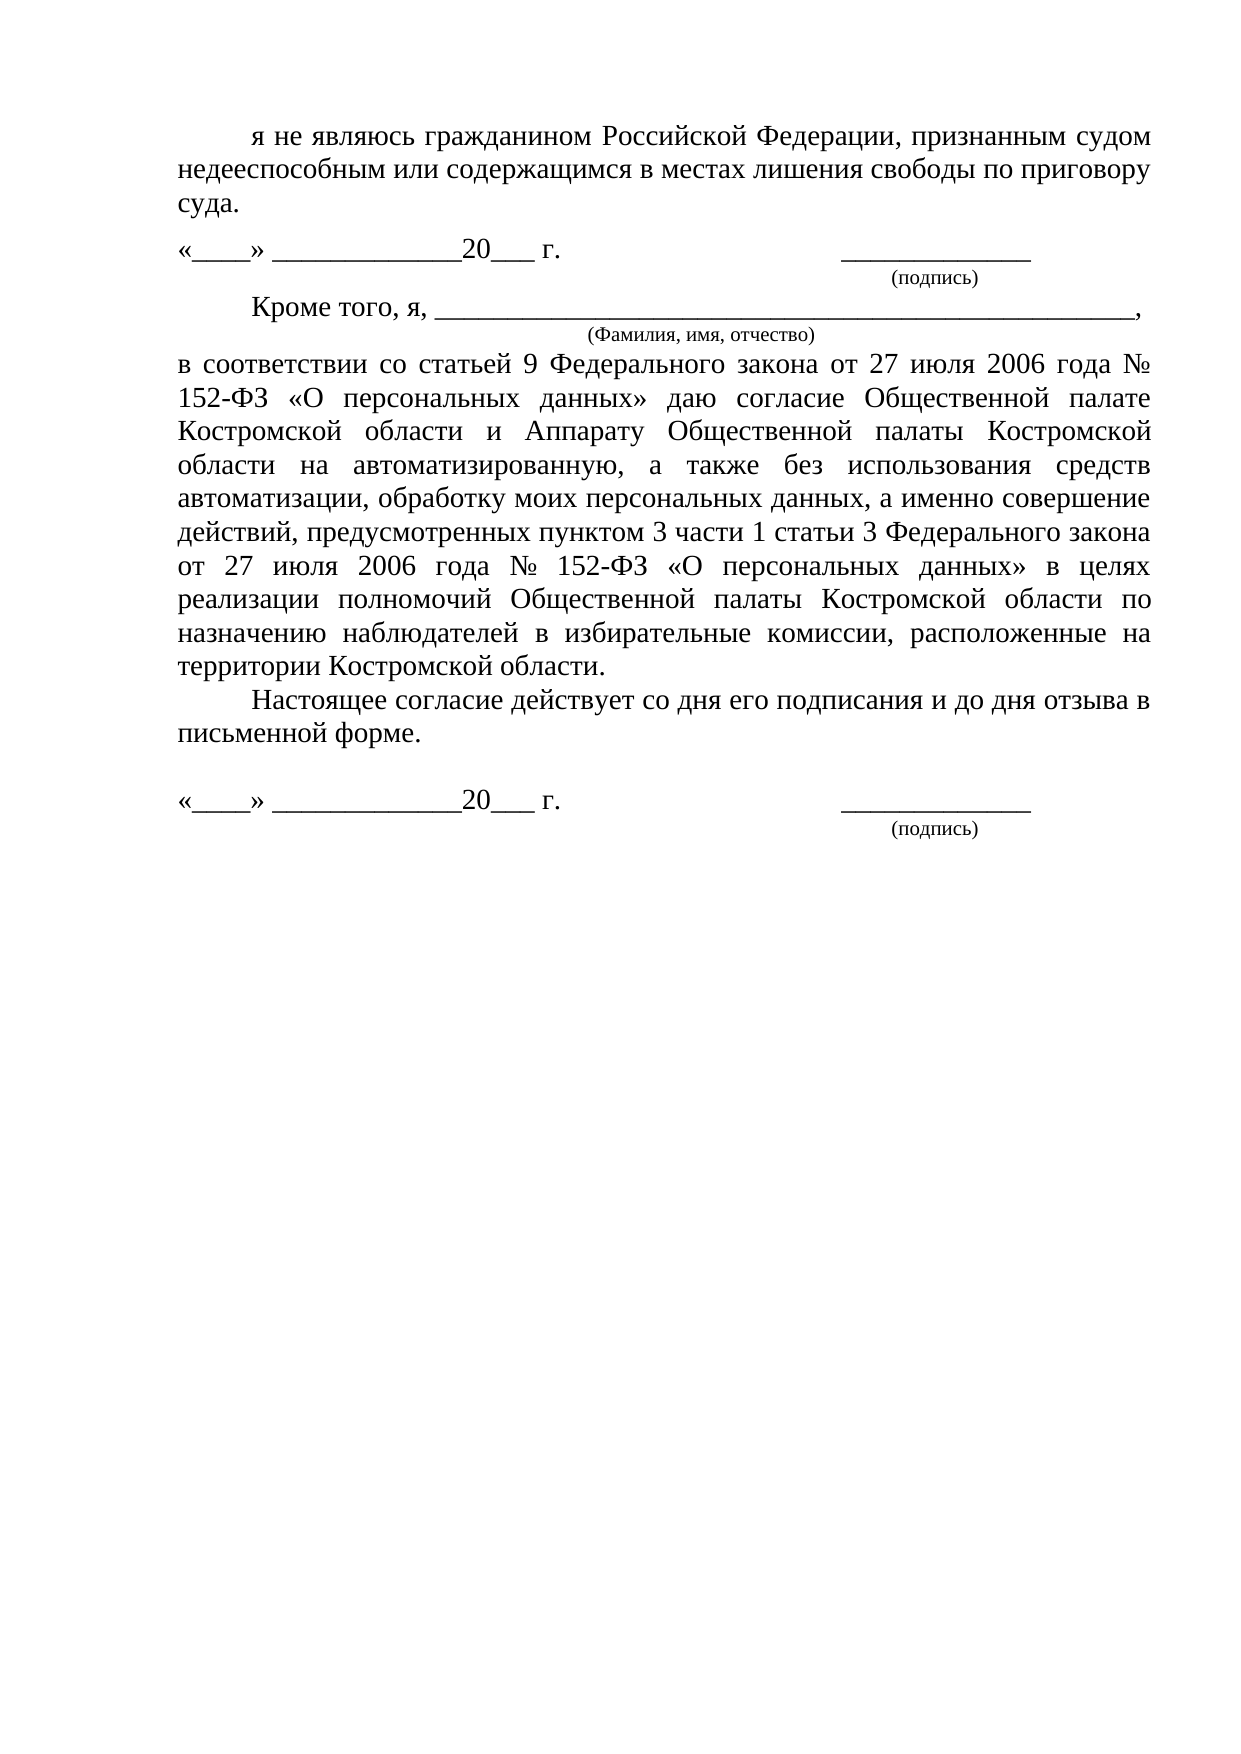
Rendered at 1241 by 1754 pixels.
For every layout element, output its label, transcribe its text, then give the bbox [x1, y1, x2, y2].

text (Фамилия, имя, отчество) [177, 322, 1152, 346]
text (подпись) [177, 265, 1152, 289]
text я не являюсь гражданином Российской Федерации, признанным судом недееспособным или содержащимся в местах лишения свободы по приговору суда. [177, 118, 1152, 219]
text Настоящее согласие действует со дня его подписания и до дня отзыва в письменной форме. [177, 682, 1152, 749]
text «____» _____________20___ г. _____________ [177, 782, 1152, 816]
text (подпись) [177, 816, 1152, 840]
text Кроме того, я, ________________________________________________, [177, 289, 1152, 322]
text «____» _____________20___ г. _____________ [177, 231, 1152, 265]
text в соответствии со статьей 9 Федерального закона от 27 июля 2006 года № 152-ФЗ «О персональных данных» даю согласие Общественной палате Костромской области и Аппарату Общественной палаты Костромской области на автоматизированную, а также без использования средств автоматизации, обработку моих персональных данных, а именно совершение действий, предусмотренных пунктом 3 части 1 статьи 3 Федерального закона от 27 июля 2006 года № 152-ФЗ «О персональных данных» в целях реализации полномочий Общественной палаты Костромской области по назначению наблюдателей в избирательные комиссии, расположенные на территории Костромской области. [177, 346, 1152, 682]
